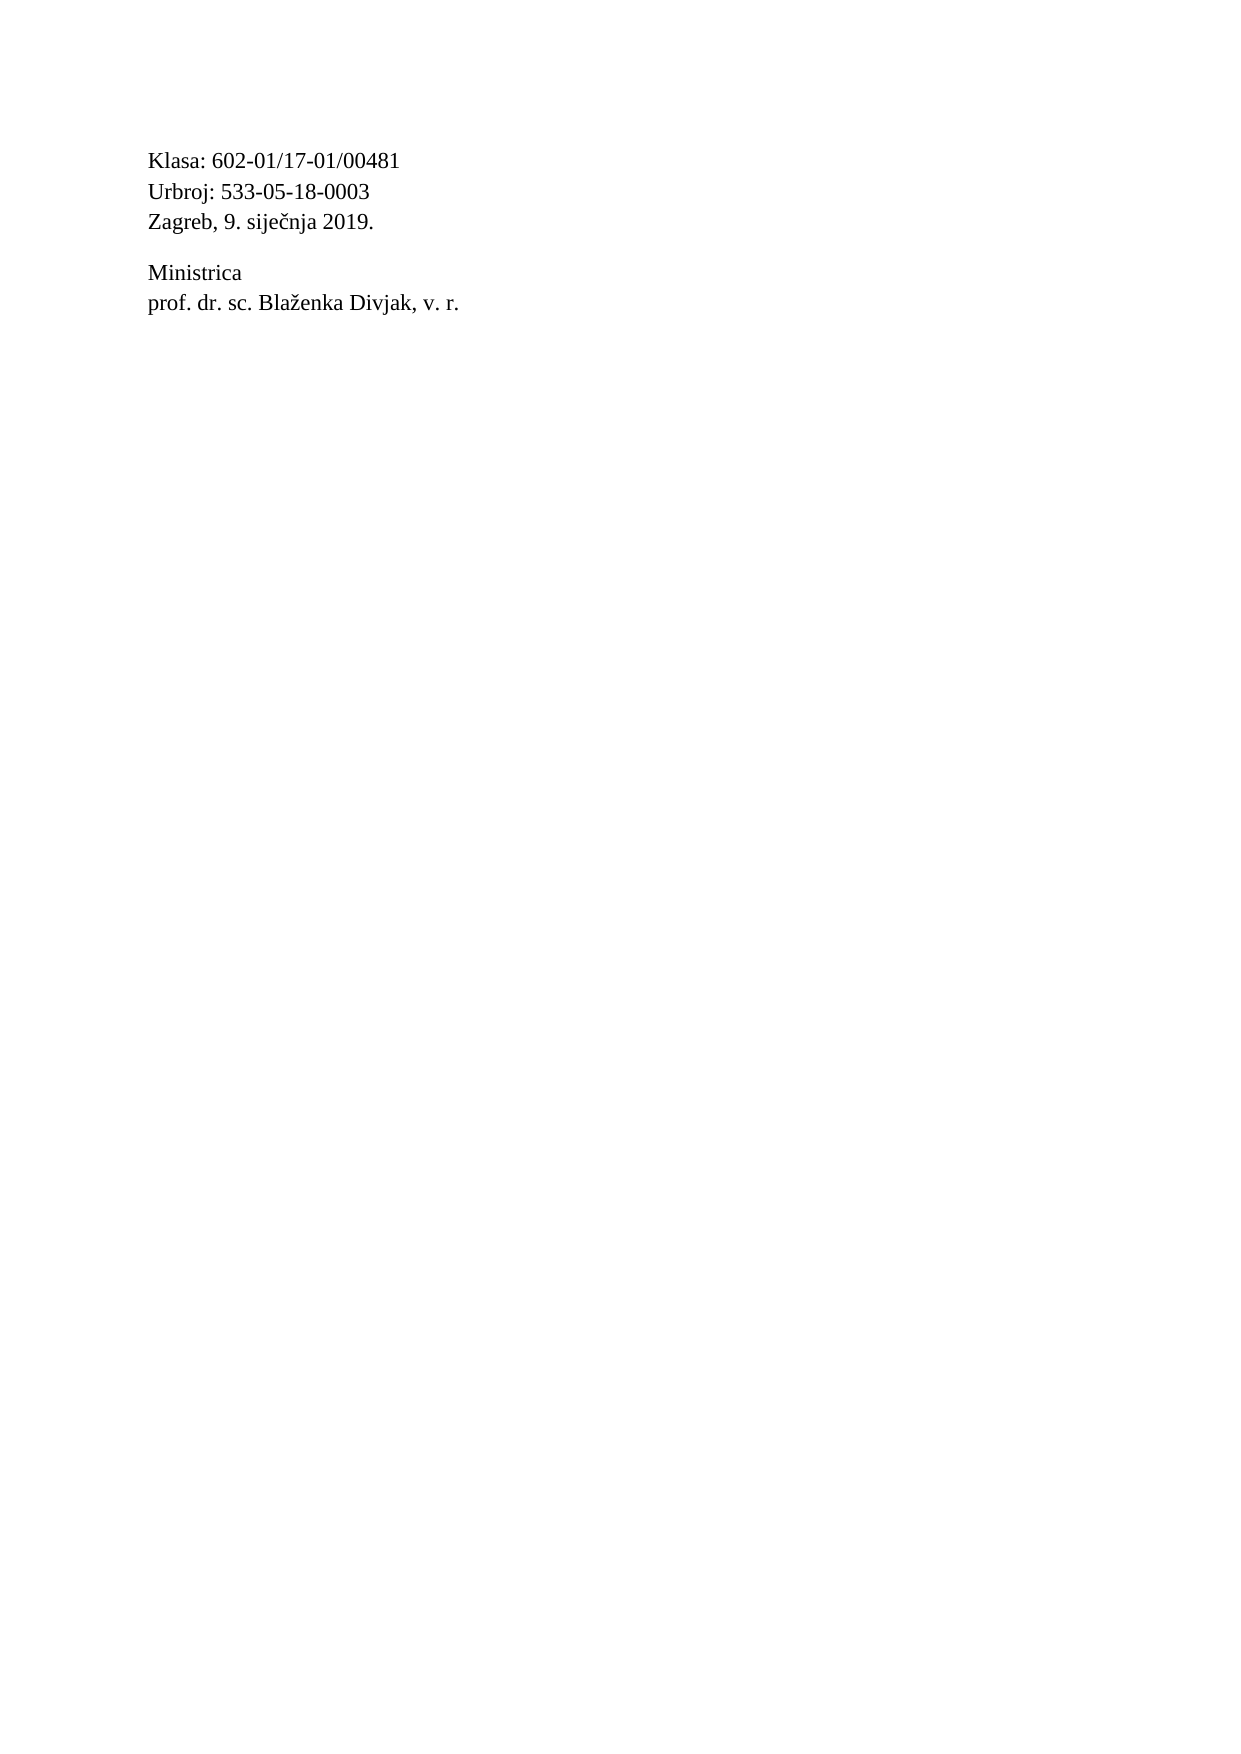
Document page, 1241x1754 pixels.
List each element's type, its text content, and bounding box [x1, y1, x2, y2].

text Klasa: 602-01/17-01/00481 Urbroj: 533-05-18-0003 Zagreb, 9. siječnja 2019. [148, 148, 1093, 234]
text Ministrica prof. dr. sc. Blaženka Divjak, v. r. [148, 259, 1093, 316]
